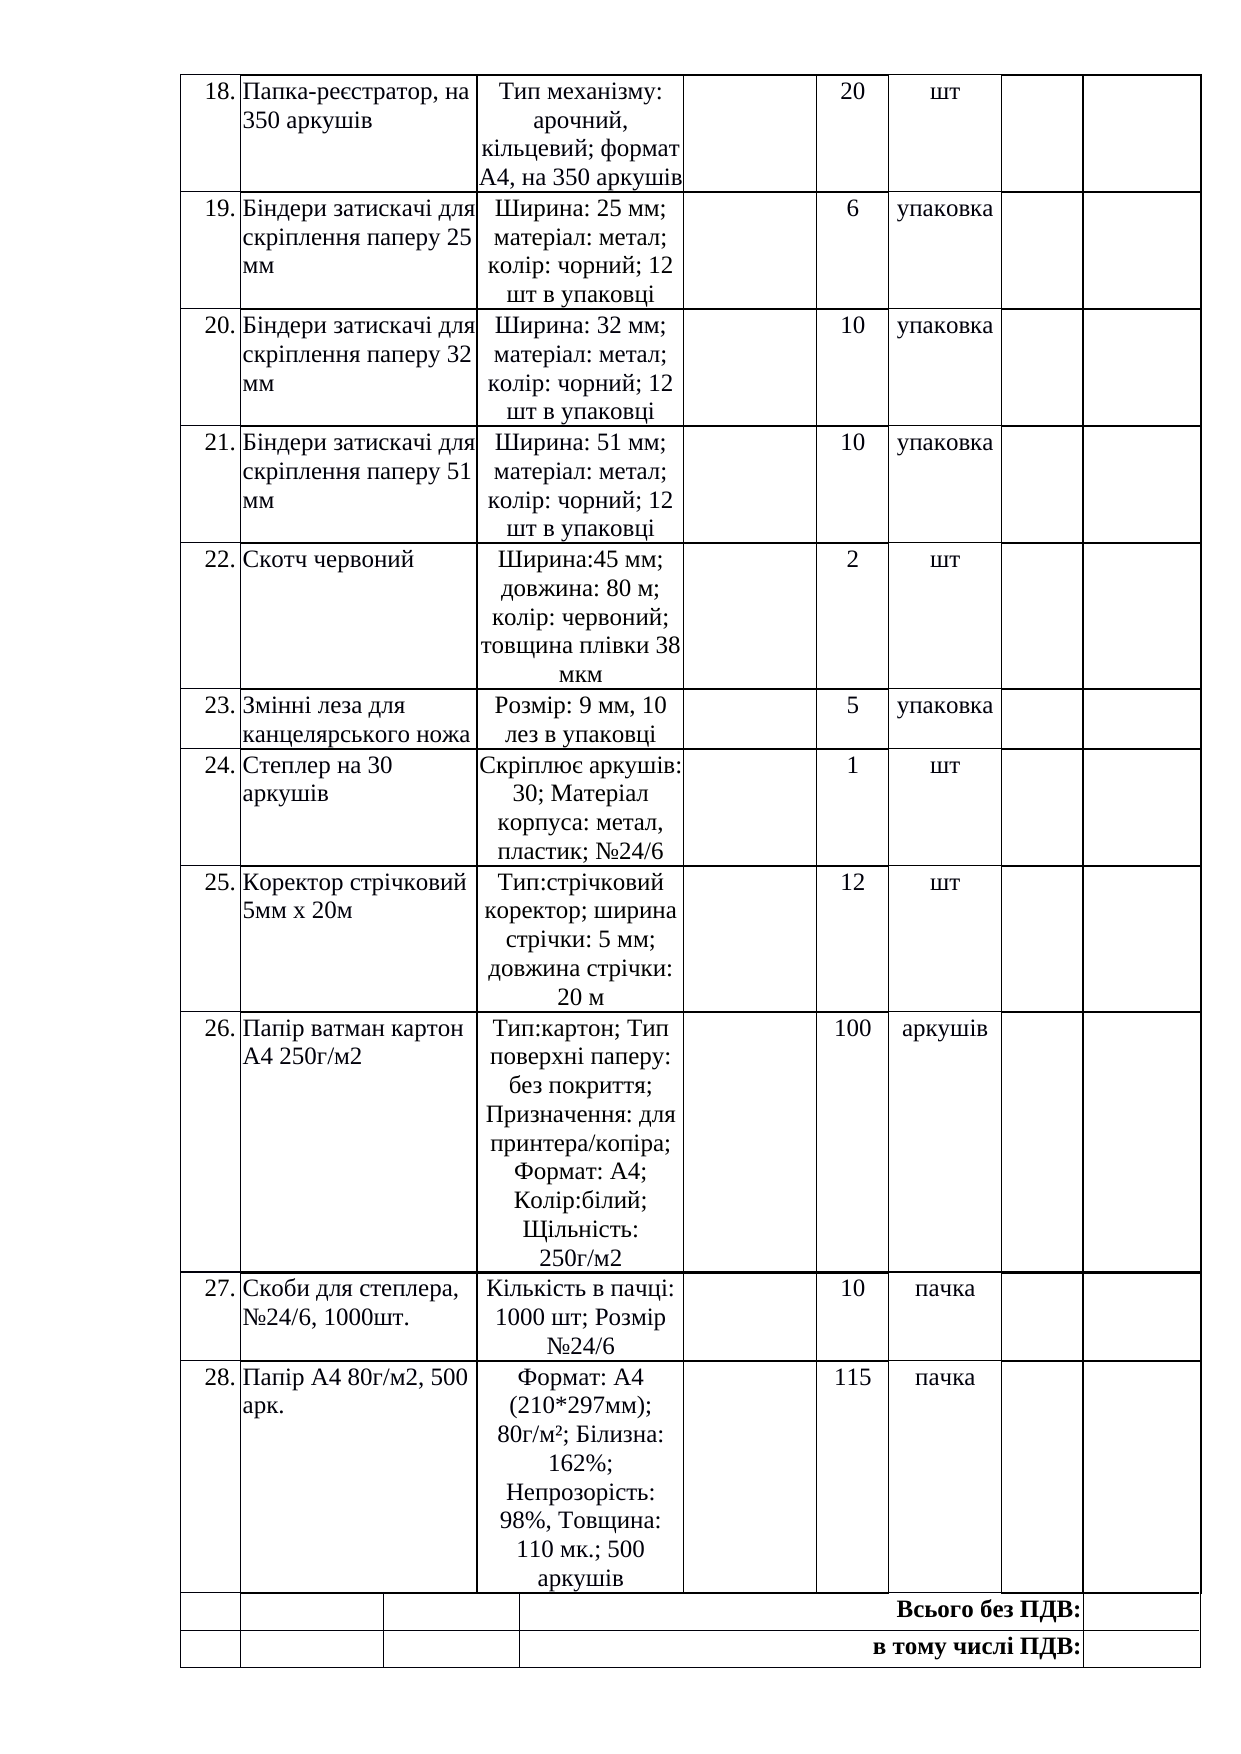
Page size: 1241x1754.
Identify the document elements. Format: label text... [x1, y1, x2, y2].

table_cell Біндери затискачі для скріплення паперу 51 мм [241, 427, 476, 542]
table_cell Скоби для степлера, №24/6, 1000шт. [241, 1274, 476, 1360]
table_cell [1084, 1630, 1200, 1667]
table_cell Ширина: 32 мм; матеріал: метал; колір: чорний; 12 шт в упаковці [478, 310, 683, 425]
table_cell упаковка [889, 689, 1001, 748]
table_cell упаковка [889, 426, 1001, 542]
table_cell упаковка [889, 192, 1001, 308]
table_cell пачка [889, 1361, 1001, 1592]
table_cell Тип механізму: арочний, кільцевий; формат А4, на 350 аркушів [478, 76, 683, 191]
table_cell [384, 1594, 519, 1630]
table_cell Формат: А4 (210*297мм); 80г/м²; Білизна: 162%; Непрозорість: 98%, Товщина: 110 мк.; 500 аркушів [478, 1362, 683, 1592]
table_cell Ширина: 25 мм; матеріал: метал; колір: чорний; 12 шт в упаковці [478, 193, 683, 308]
table_cell [1084, 1274, 1200, 1360]
table_cell [684, 193, 816, 308]
table_cell шт [889, 866, 1001, 1011]
table_cell 1 [817, 750, 888, 865]
table_cell [1002, 427, 1082, 542]
table_cell [181, 749, 240, 865]
table_cell [1002, 193, 1082, 308]
table_cell [181, 1361, 240, 1592]
table_cell [181, 543, 240, 688]
table_cell Степлер на 30 аркушів [241, 750, 476, 865]
table_cell 100 [817, 1013, 888, 1271]
table_cell Папка-реєстратор, на 350 аркушів [241, 76, 476, 191]
table_cell пачка [889, 1273, 1001, 1360]
table_cell [384, 1631, 519, 1667]
table_cell 10 [817, 1274, 888, 1360]
table_cell [1084, 310, 1200, 425]
table_cell шт [889, 543, 1001, 688]
table_cell [1084, 750, 1200, 865]
table_cell [1084, 544, 1200, 688]
table_cell [684, 544, 816, 688]
table_cell 115 [817, 1362, 888, 1592]
table_cell [1002, 1274, 1082, 1360]
table_cell [1084, 1592, 1200, 1630]
table_cell [1002, 310, 1082, 425]
table_cell Папір ватман картон А4 250г/м2 [241, 1013, 476, 1271]
table_cell в тому числі ПДВ: [520, 1631, 1083, 1667]
table_cell Ширина:45 мм; довжина: 80 м; колір: червоний; товщина плівки 38 мкм [478, 544, 683, 688]
table_cell [181, 1012, 240, 1271]
table_cell Біндери затискачі для скріплення паперу 25 мм [241, 193, 476, 308]
table_cell [1002, 1013, 1082, 1271]
table_cell [1002, 867, 1082, 1011]
table_cell [181, 866, 240, 1011]
table_cell [1084, 867, 1200, 1011]
table_cell [1002, 544, 1082, 688]
table_cell Скотч червоний [241, 544, 476, 688]
table_cell [1084, 690, 1200, 748]
table_cell [181, 192, 240, 308]
table_cell [1084, 427, 1200, 542]
table_cell [684, 867, 816, 1011]
table_cell [1084, 76, 1200, 191]
table_cell Скріплює аркушів: 30; Матеріал корпуса: метал, пластик; №24/6 [478, 750, 683, 865]
table_cell Коректор стрічковий 5мм х 20м [241, 867, 476, 1011]
table_cell [684, 750, 816, 865]
table_cell шт [889, 75, 1001, 191]
table_cell [1002, 76, 1082, 191]
table_cell [241, 1631, 383, 1667]
table_cell 20 [817, 76, 888, 191]
table_cell [1002, 750, 1082, 865]
table_cell Тип:стрічковий коректор; ширина стрічки: 5 мм; довжина стрічки: 20 м [478, 867, 683, 1011]
table_cell 2 [817, 544, 888, 688]
table_cell 5 [817, 690, 888, 748]
table_cell Кількість в пачці: 1000 шт; Розмір №24/6 [478, 1274, 683, 1360]
table_cell [1002, 1362, 1082, 1592]
table_cell Біндери затискачі для скріплення паперу 32 мм [241, 310, 476, 425]
table_cell Папір А4 80г/м2, 500 арк. [241, 1362, 476, 1592]
table_cell 12 [817, 867, 888, 1011]
table_cell упаковка [889, 309, 1001, 425]
table_cell Всього без ПДВ: [520, 1593, 1083, 1630]
table_cell Змінні леза для канцелярського ножа [241, 690, 476, 748]
table_cell [684, 427, 816, 542]
table_cell Ширина: 51 мм; матеріал: метал; колір: чорний; 12 шт в упаковці [478, 427, 683, 542]
table_cell [181, 1631, 240, 1667]
table_cell [684, 310, 816, 425]
table_cell 10 [817, 427, 888, 542]
table_cell [684, 76, 816, 191]
table_cell [181, 689, 240, 748]
table_cell [1084, 1362, 1200, 1592]
table_cell [684, 690, 816, 748]
table_cell 6 [817, 193, 888, 308]
table_cell Тип:картон; Тип поверхні паперу: без покриття; Призначення: для принтера/копіра; Формат: A4; Колір:білий; Щільність: 250г/м2 [478, 1013, 683, 1271]
table_cell [181, 1273, 240, 1360]
table_cell [241, 1594, 383, 1630]
table_cell [1002, 690, 1082, 748]
table_cell [1084, 1013, 1200, 1271]
table_cell шт [889, 749, 1001, 865]
table_cell аркушів [889, 1012, 1001, 1271]
table_cell [181, 426, 240, 542]
table_cell Розмір: 9 мм, 10 лез в упаковці [478, 690, 683, 748]
table_cell [684, 1362, 816, 1592]
table_cell [181, 75, 240, 191]
table_cell [181, 309, 240, 425]
table_cell [684, 1013, 816, 1271]
table_cell [684, 1274, 816, 1360]
table_cell 10 [817, 310, 888, 425]
table_cell [1084, 193, 1200, 308]
table_cell [181, 1593, 240, 1630]
